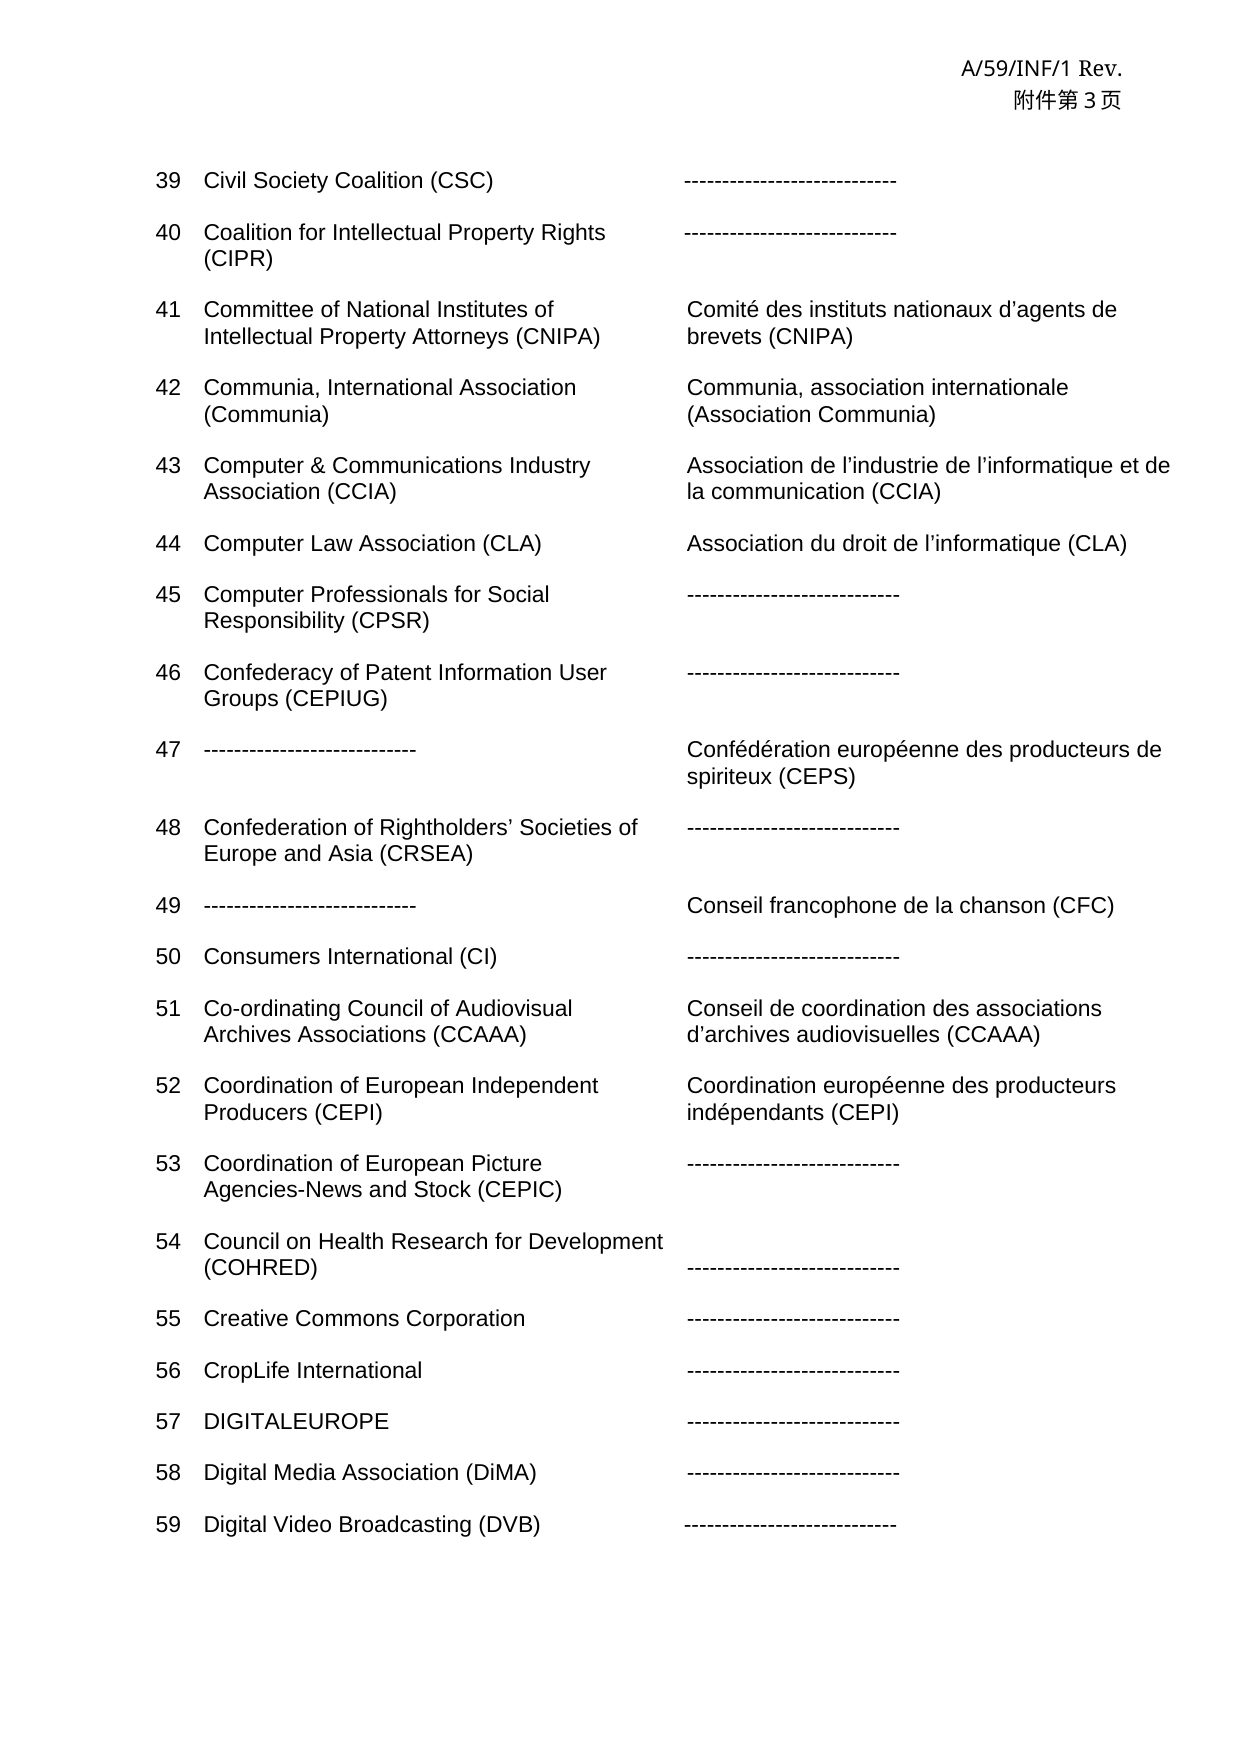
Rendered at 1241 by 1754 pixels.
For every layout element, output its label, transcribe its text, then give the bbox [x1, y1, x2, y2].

table_cell Confédération européenne des producteurs de spiriteux (CEPS) [675, 736, 1188, 814]
table_cell Digital Video Broadcasting (DVB) [192, 1511, 672, 1562]
table_cell Association du droit de l’informatique (CLA) [675, 530, 1188, 581]
table_cell ---------------------------- [675, 1408, 1188, 1459]
table_cell [84, 995, 192, 1072]
table_cell ---------------------------- [675, 1228, 1188, 1305]
table_cell ---------------------------- [675, 659, 1188, 736]
table_cell ---------------------------- [675, 581, 1188, 659]
table_cell Communia, association internationale (Association Communia) [675, 374, 1188, 452]
table_cell Coordination of European Picture Agencies-News and Stock (CEPIC) [192, 1150, 675, 1228]
table_cell Communia, International Association (Communia) [192, 374, 675, 452]
table_cell [84, 814, 192, 892]
table_cell Confederacy of Patent Information User Groups (CEPIUG) [192, 659, 675, 736]
table_cell Coordination européenne des producteurs indépendants (CEPI) [675, 1072, 1188, 1150]
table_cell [673, 168, 1185, 219]
table_cell CropLife International [192, 1357, 675, 1408]
table_cell ---------------------------- [675, 814, 1188, 892]
table_cell Coordination of European Independent Producers (CEPI) [192, 1072, 675, 1150]
table_cell Computer Professionals for Social Responsibility (CPSR) [192, 581, 675, 659]
table_cell [84, 659, 192, 736]
table_cell Computer & Communications Industry Association (CCIA) [192, 452, 675, 529]
table_cell [84, 1150, 192, 1228]
table_cell Association de l’industrie de l’informatique et de la communication (CCIA) [675, 452, 1188, 529]
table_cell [673, 1511, 1185, 1562]
table_cell [84, 736, 192, 814]
table_cell Computer Law Association (CLA) [192, 530, 675, 581]
table_cell ---------------------------- [675, 1357, 1188, 1408]
table_cell Confederation of Rightholders’ Societies of Europe and Asia (CRSEA) [192, 814, 675, 892]
table_cell [84, 1459, 192, 1511]
table_cell DIGITALEUROPE [192, 1408, 675, 1459]
table_cell Creative Commons Corporation [192, 1305, 675, 1357]
table_cell [84, 452, 192, 529]
table_cell Council on Health Research for Development (COHRED) [192, 1228, 675, 1305]
table_cell [84, 943, 192, 994]
table_cell Co-ordinating Council of Audiovisual Archives Associations (CCAAA) [192, 995, 675, 1072]
table_cell [84, 1408, 192, 1459]
table_cell Comité des instituts nationaux d’agents de brevets (CNIPA) [675, 296, 1188, 374]
table_cell ---------------------------- [675, 943, 1188, 994]
table_cell Digital Media Association (DiMA) [192, 1459, 675, 1511]
table_cell [84, 1072, 192, 1150]
table_cell ---------------------------- [673, 219, 1185, 296]
table_cell [84, 1305, 192, 1357]
table_cell ---------------------------- [675, 1150, 1188, 1228]
table_cell ---------------------------- [675, 1305, 1188, 1357]
table_cell [84, 296, 192, 374]
table_cell [82, 168, 192, 219]
table_cell [84, 581, 192, 659]
table_cell ---------------------------- [192, 892, 675, 943]
table_cell [84, 1357, 192, 1408]
table_cell [84, 374, 192, 452]
table_cell ---------------------------- [675, 1459, 1188, 1511]
table_cell Conseil francophone de la chanson (CFC) [675, 892, 1188, 943]
table_cell Committee of National Institutes of Intellectual Property Attorneys (CNIPA) [192, 296, 675, 374]
table_cell [82, 219, 192, 296]
table_cell Civil Society Coalition (CSC) [192, 168, 672, 219]
table_cell [82, 1511, 192, 1562]
table_cell Coalition for Intellectual Property Rights (CIPR) [192, 219, 672, 296]
table_cell [84, 892, 192, 943]
table_cell [84, 1228, 192, 1305]
table_cell Conseil de coordination des associations d’archives audiovisuelles (CCAAA) [675, 995, 1188, 1072]
table_cell [84, 530, 192, 581]
table_cell Consumers International (CI) [192, 943, 675, 994]
table_cell ---------------------------- [192, 736, 675, 814]
